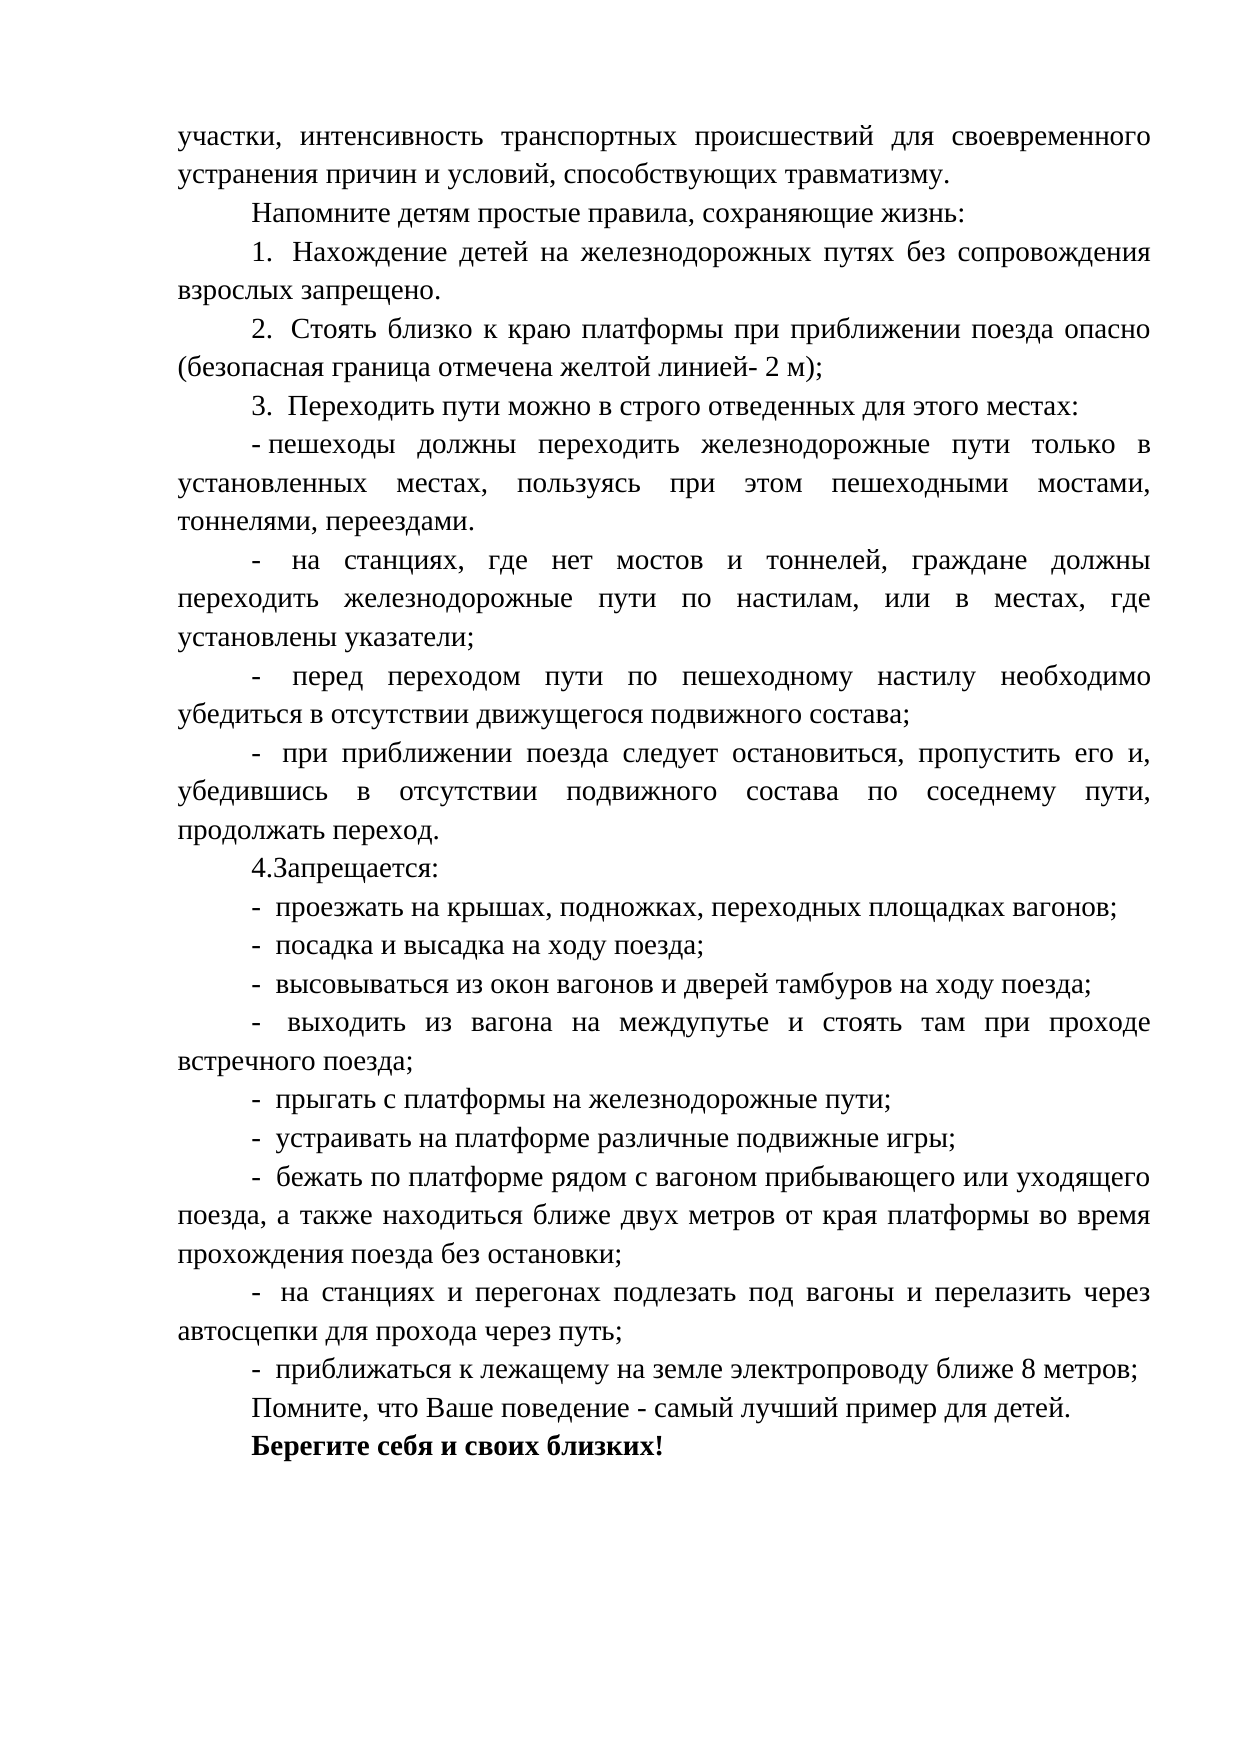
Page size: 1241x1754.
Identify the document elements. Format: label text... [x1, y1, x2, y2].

text Берегите себя и своих близких! [177, 1428, 1152, 1462]
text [177, 118, 1152, 190]
text - пешеходы должны переходить железнодорожные пути только в установленных местах, пользуясь при этом пешеходными мостами, тоннелями, переездами. [177, 426, 1152, 537]
text - прыгать с платформы на железнодорожные пути; [177, 1082, 1152, 1115]
text - посадка и высадка на ходу поезда; [177, 927, 1152, 961]
text - выходить из вагона на междупутье и стоять там при проходе встречного поезда; [177, 1004, 1152, 1077]
text 4.Запрещается: [177, 850, 1152, 884]
text - на станциях, где нет мостов и тоннелей, граждане должны переходить железнодорожные пути по настилам, или в местах, где установлены указатели; [177, 542, 1152, 653]
text Помните, что Ваше поведение - самый лучший пример для детей. [177, 1390, 1152, 1423]
text - на станциях и перегонах подлезать под вагоны и перелазить через автосцепки для прохода через путь; [177, 1274, 1152, 1346]
text - бежать по платформе рядом с вагоном прибывающего или уходящего поезда, а также находиться ближе двух метров от края платформы во время прохождения поезда без остановки; [177, 1159, 1152, 1269]
text - устраивать на платформе различные подвижные игры; [177, 1120, 1152, 1154]
text - при приближении поезда следует остановиться, пропустить его и, убедившись в отсутствии подвижного состава по соседнему пути, продолжать переход. [177, 735, 1152, 845]
text - перед переходом пути по пешеходному настилу необходимо убедиться в отсутствии движущегося подвижного состава; [177, 658, 1152, 730]
text - проезжать на крышах, подножках, переходных площадках вагонов; [177, 889, 1152, 922]
text - приближаться к лежащему на земле электропроводу ближе 8 метров; [177, 1351, 1152, 1385]
text 2. Стоять близко к краю платформы при приближении поезда опасно (безопасная граница отмечена желтой линией- 2 м); [177, 311, 1152, 383]
text Напомните детям простые правила, сохраняющие жизнь: [177, 195, 1152, 229]
text 3. Переходить пути можно в строго отведенных для этого местах: [177, 388, 1152, 421]
text - высовываться из окон вагонов и дверей тамбуров на ходу поезда; [177, 966, 1152, 999]
text 1. Нахождение детей на железнодорожных путях без сопровождения взрослых запрещено. [177, 234, 1152, 306]
